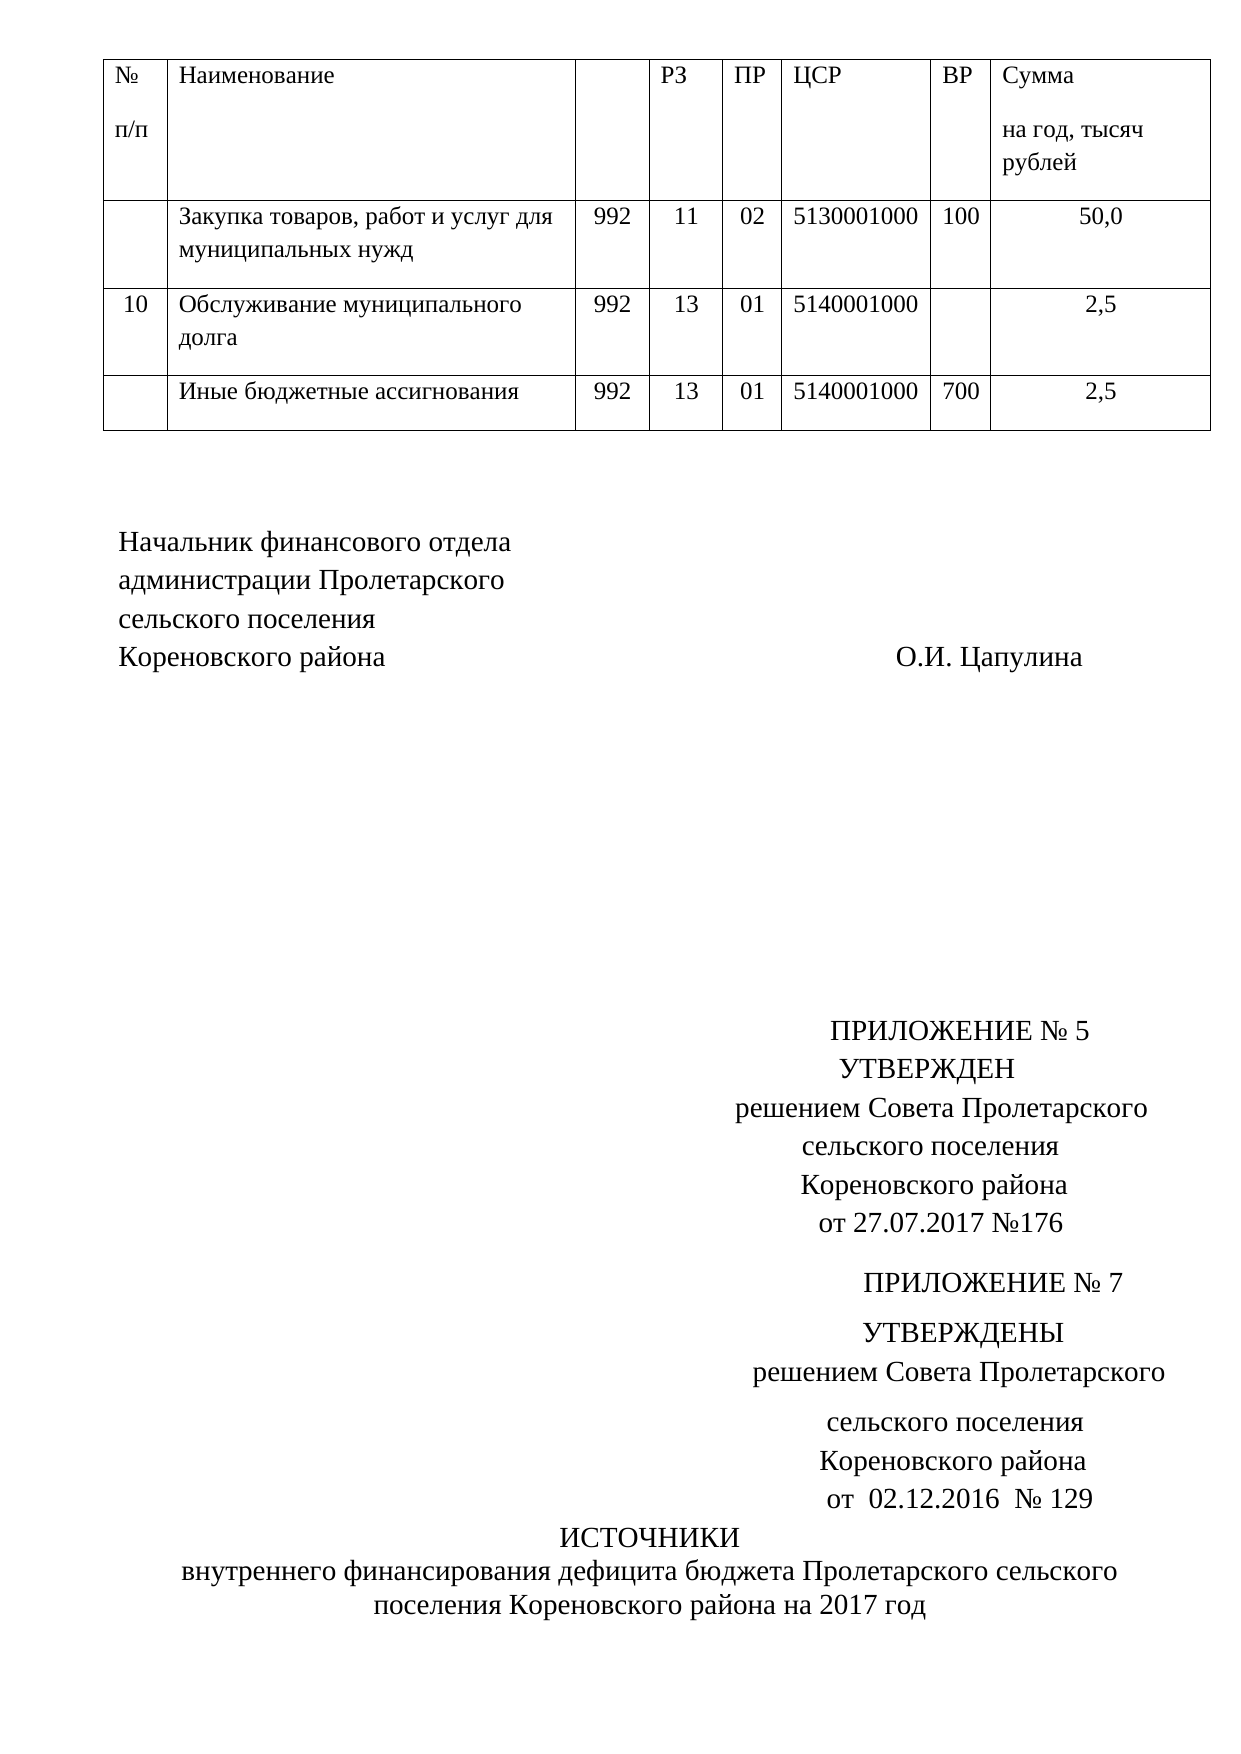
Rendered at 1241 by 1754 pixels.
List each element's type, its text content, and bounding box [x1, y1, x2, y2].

title внутреннего финансирования дефицита бюджета Пролетарского сельского поселения Кореновского района на 2017 год [118, 1553, 1181, 1620]
table_cell 5140001000 [782, 289, 930, 375]
table_cell 5140001000 [782, 376, 930, 430]
table_header РЗ [650, 60, 722, 200]
table_cell 992 [576, 289, 649, 375]
table_header [576, 60, 649, 200]
table_cell 50,0 [991, 201, 1210, 288]
text Начальник финансового отдела [118, 524, 1181, 557]
table_cell 700 [931, 376, 990, 430]
table_cell 992 [576, 201, 649, 288]
text сельского поселения [118, 1128, 1181, 1162]
table_header № п/п [104, 60, 167, 200]
table_cell 992 [576, 376, 649, 430]
table_cell 2,5 [991, 376, 1210, 430]
table_cell 02 [723, 201, 781, 288]
title ИСТОЧНИКИ [118, 1520, 1181, 1553]
table_header ЦСР [782, 60, 930, 200]
table_header ПР [723, 60, 781, 200]
text сельского поселения [561, 1404, 1181, 1438]
table_cell [104, 201, 167, 288]
table_cell 01 [723, 289, 781, 375]
table_cell 11 [650, 201, 722, 288]
table_header Сумма на год, тысяч рублей [991, 60, 1210, 200]
table_cell 13 [650, 376, 722, 430]
text от 02.12.2016 № 129 [561, 1481, 1181, 1515]
table_cell 5130001000 [782, 201, 930, 288]
table_cell Обслуживание муниципального долга [168, 289, 575, 375]
table_cell 2,5 [991, 289, 1210, 375]
table_cell [104, 376, 167, 430]
text от 27.07.2017 №176 [118, 1206, 1181, 1239]
table_cell Иные бюджетные ассигнования [168, 376, 575, 430]
table_cell [931, 289, 990, 375]
subtitle решением Совета Пролетарского [118, 1354, 1181, 1387]
table_cell 01 [723, 376, 781, 430]
text решением Совета Пролетарского [118, 1090, 1181, 1123]
table_cell Закупка товаров, работ и услуг для муниципальных нужд [168, 201, 575, 288]
table_cell 13 [650, 289, 722, 375]
table_cell 10 [104, 289, 167, 375]
text администрации Пролетарского [118, 562, 1181, 596]
table_header Наименование [168, 60, 575, 200]
text ПРИЛОЖЕНИЕ № 5 [118, 1013, 1181, 1046]
text УТВЕРЖДЕН [118, 1051, 1181, 1085]
text УТВЕРЖДЕНЫ [118, 1315, 1181, 1349]
table_cell 100 [931, 201, 990, 288]
text Кореновского района [561, 1443, 1181, 1476]
text сельского поселения [118, 601, 1181, 634]
table_header ВР [931, 60, 990, 200]
text Кореновского района О.И. Цапулина [118, 639, 1181, 673]
subtitle ПРИЛОЖЕНИЕ № 7 [118, 1265, 1181, 1298]
text Кореновского района [118, 1167, 1181, 1201]
